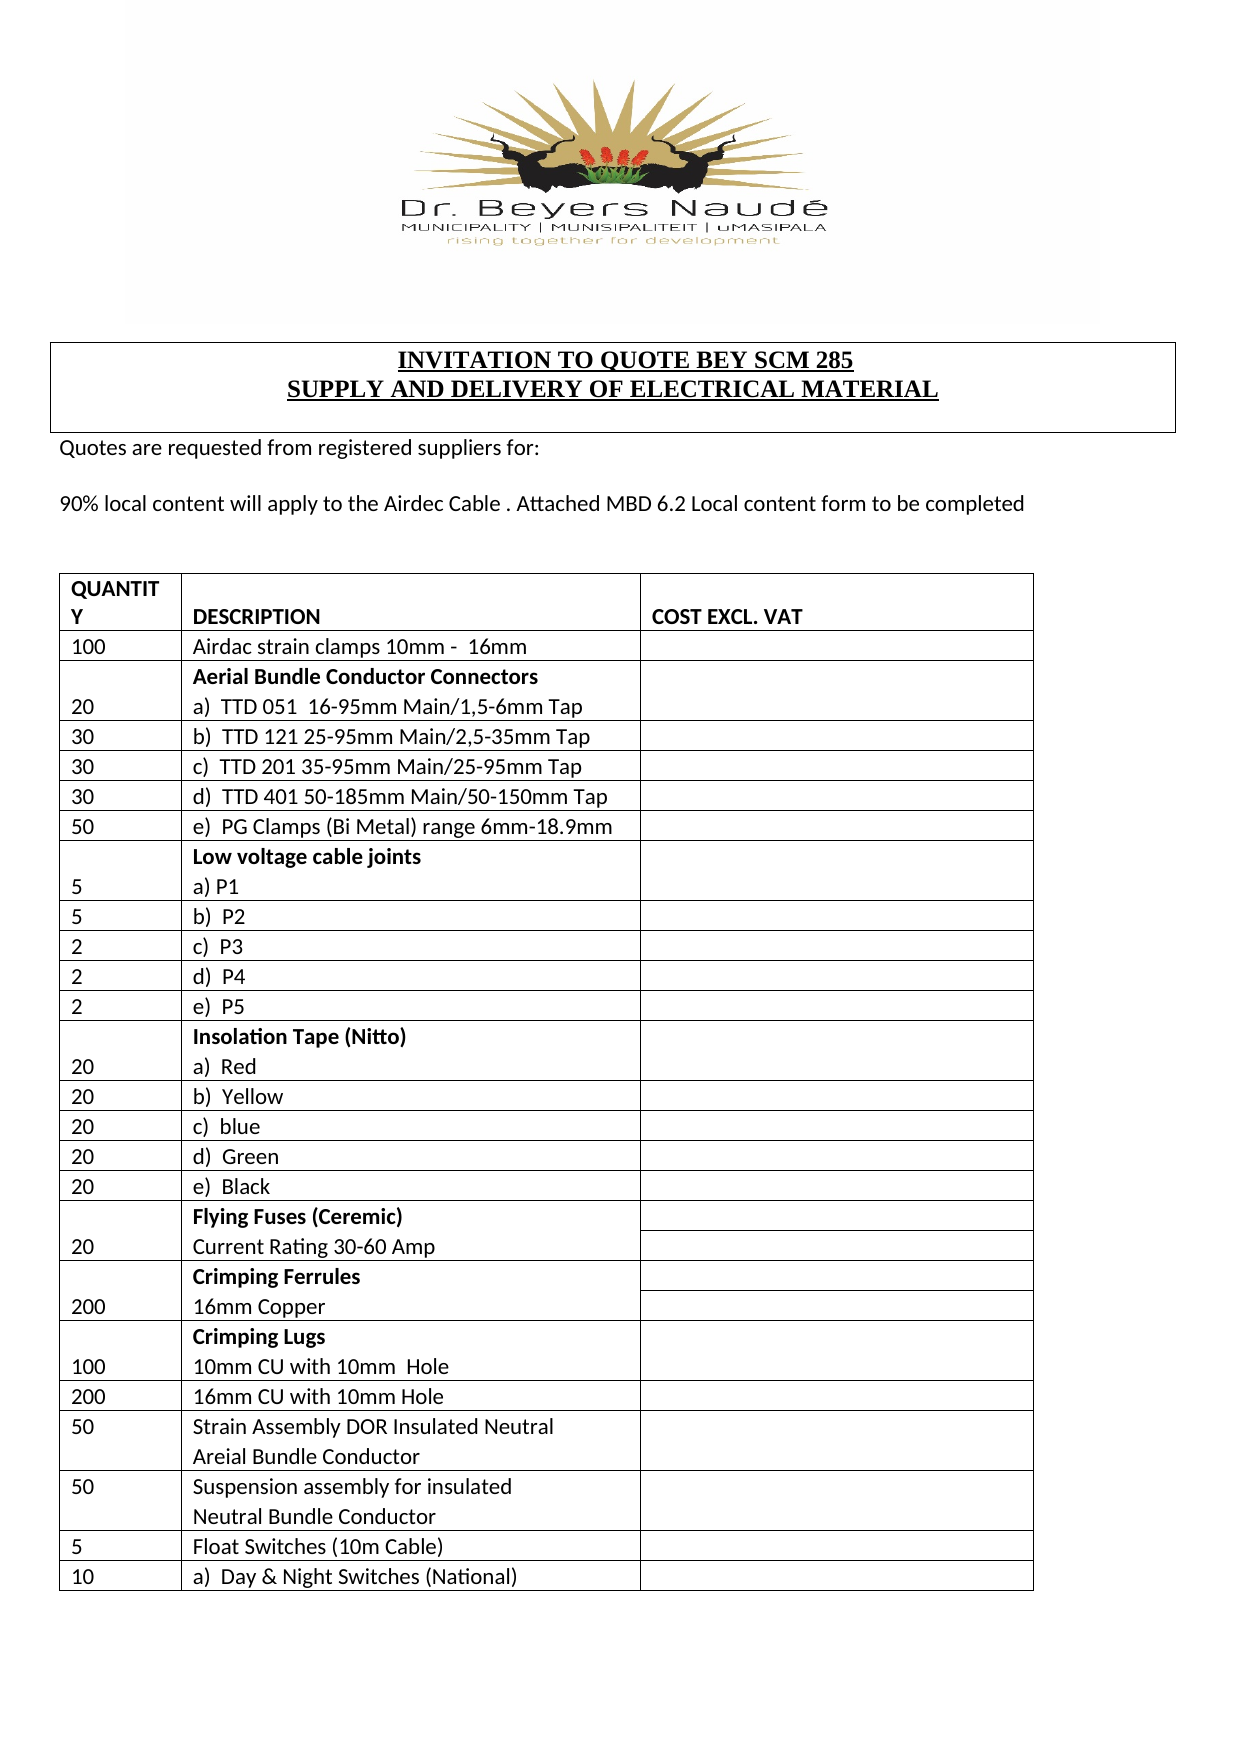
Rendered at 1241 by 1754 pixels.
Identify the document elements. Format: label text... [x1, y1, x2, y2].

text Quotes are requested from registered suppliers for: [59, 433, 1167, 461]
table_cell [641, 781, 1033, 810]
table_cell 30 [60, 721, 181, 750]
table_cell 2 [60, 931, 181, 960]
table_cell e) PG Clamps (Bi Metal) range 6mm-18.9mm [182, 811, 640, 840]
table_cell [641, 811, 1033, 840]
table_cell [641, 1321, 1033, 1350]
table_cell [641, 961, 1033, 990]
table_cell [641, 991, 1033, 1020]
table_cell b) P2 [182, 901, 640, 930]
table_cell [641, 931, 1033, 960]
table_cell [60, 1021, 181, 1050]
table_cell [641, 1141, 1033, 1170]
table_cell 30 [60, 781, 181, 810]
table_cell [641, 870, 1033, 900]
table_cell Insolation Tape (Nitto) [182, 1021, 640, 1050]
table_cell c) TTD 201 35-95mm Main/25-95mm Tap [182, 751, 640, 780]
table_cell 20 [60, 1081, 181, 1110]
table_cell Airdac strain clamps 10mm - 16mm [182, 631, 640, 660]
table_cell 2 [60, 991, 181, 1020]
table_cell [641, 1381, 1033, 1410]
table_cell 100 [60, 631, 181, 660]
table_cell Crimping Lugs [182, 1321, 640, 1350]
table_cell a) TTD 051 16-95mm Main/1,5-6mm Tap [182, 690, 640, 720]
table_cell c) P3 [182, 931, 640, 960]
table_cell [641, 751, 1033, 780]
table_cell [641, 631, 1033, 660]
table_header DESCRIPTION [182, 574, 640, 630]
table_cell 16mm CU with 10mm Hole [182, 1381, 640, 1410]
table_cell c) blue [182, 1111, 640, 1140]
table_header QUANTITY [60, 574, 181, 630]
table_cell 200 [60, 1381, 181, 1410]
table_cell [641, 1201, 1033, 1230]
table_cell a) P1 [182, 870, 640, 900]
table_cell a) Red [182, 1050, 640, 1080]
table_cell Crimping Ferrules [182, 1261, 640, 1290]
table_cell [641, 1081, 1033, 1110]
table_cell 200 [60, 1290, 181, 1320]
table_cell 5 [60, 1531, 181, 1560]
table_cell 30 [60, 751, 181, 780]
table_cell 20 [60, 1230, 181, 1260]
table_cell [60, 661, 181, 690]
table_cell Suspension assembly for insulated [182, 1471, 640, 1500]
table_cell 5 [60, 870, 181, 900]
table_cell [60, 1201, 181, 1230]
text INVITATION TO QUOTE BEY SCM 285 [51, 343, 1175, 374]
table_cell [641, 1261, 1033, 1290]
table_cell 50 [60, 1471, 181, 1500]
table_cell d) P4 [182, 961, 640, 990]
table_cell [641, 1471, 1033, 1500]
table_cell 100 [60, 1350, 181, 1380]
table_cell d) Green [182, 1141, 640, 1170]
table_cell a) Day & Night Switches (National) [182, 1561, 640, 1590]
table_cell [641, 690, 1033, 720]
table_cell 10mm CU with 10mm Hole [182, 1350, 640, 1380]
table_cell [641, 1531, 1033, 1560]
table_cell Current Rating 30-60 Amp [182, 1230, 640, 1260]
table_cell [641, 1561, 1033, 1590]
table_cell Aerial Bundle Conductor Connectors [182, 661, 640, 690]
table_cell [641, 1231, 1033, 1260]
table_cell [641, 901, 1033, 930]
table_cell 20 [60, 1141, 181, 1170]
table_cell [60, 1261, 181, 1290]
text 90% local content will apply to the Airdec Cable . Attached MBD 6.2 Local content form to be completed [59, 489, 1167, 517]
picture [125, 0, 1101, 324]
table_header COST EXCL. VAT [641, 574, 1033, 630]
table_cell 50 [60, 1411, 181, 1440]
table_cell d) TTD 401 50-185mm Main/50-150mm Tap [182, 781, 640, 810]
table_cell Flying Fuses (Ceremic) [182, 1201, 640, 1230]
table_cell 20 [60, 1111, 181, 1140]
table_cell e) Black [182, 1171, 640, 1200]
table_cell Float Switches (10m Cable) [182, 1531, 640, 1560]
table_cell [641, 1021, 1033, 1050]
table_cell 20 [60, 1171, 181, 1200]
table_cell Low voltage cable joints [182, 841, 640, 870]
table_cell [60, 841, 181, 870]
table_cell 10 [60, 1561, 181, 1590]
table_cell 50 [60, 811, 181, 840]
table_cell 16mm Copper [182, 1290, 640, 1320]
table_cell Areial Bundle Conductor [182, 1440, 640, 1470]
table_cell 20 [60, 690, 181, 720]
table_cell 20 [60, 1050, 181, 1080]
table_cell b) Yellow [182, 1081, 640, 1110]
table_cell [641, 1350, 1033, 1380]
table_cell Neutral Bundle Conductor [182, 1500, 640, 1530]
table_cell e) P5 [182, 991, 640, 1020]
table_cell b) TTD 121 25-95mm Main/2,5-35mm Tap [182, 721, 640, 750]
table_cell [641, 841, 1033, 870]
table_cell Strain Assembly DOR Insulated Neutral [182, 1411, 640, 1440]
table_cell [641, 1500, 1033, 1530]
table_cell [641, 661, 1033, 690]
table_cell [641, 1291, 1033, 1320]
table_cell [641, 1171, 1033, 1200]
text SUPPLY AND DELIVERY OF ELECTRICAL MATERIAL [59, 374, 1167, 403]
table_cell [641, 721, 1033, 750]
table_cell [641, 1111, 1033, 1140]
table_cell 5 [60, 901, 181, 930]
table_cell [60, 1440, 181, 1470]
table_cell [641, 1440, 1033, 1470]
table_cell [60, 1500, 181, 1530]
table_cell [60, 1321, 181, 1350]
table_cell [641, 1050, 1033, 1080]
table_cell 2 [60, 961, 181, 990]
table_cell [641, 1411, 1033, 1440]
